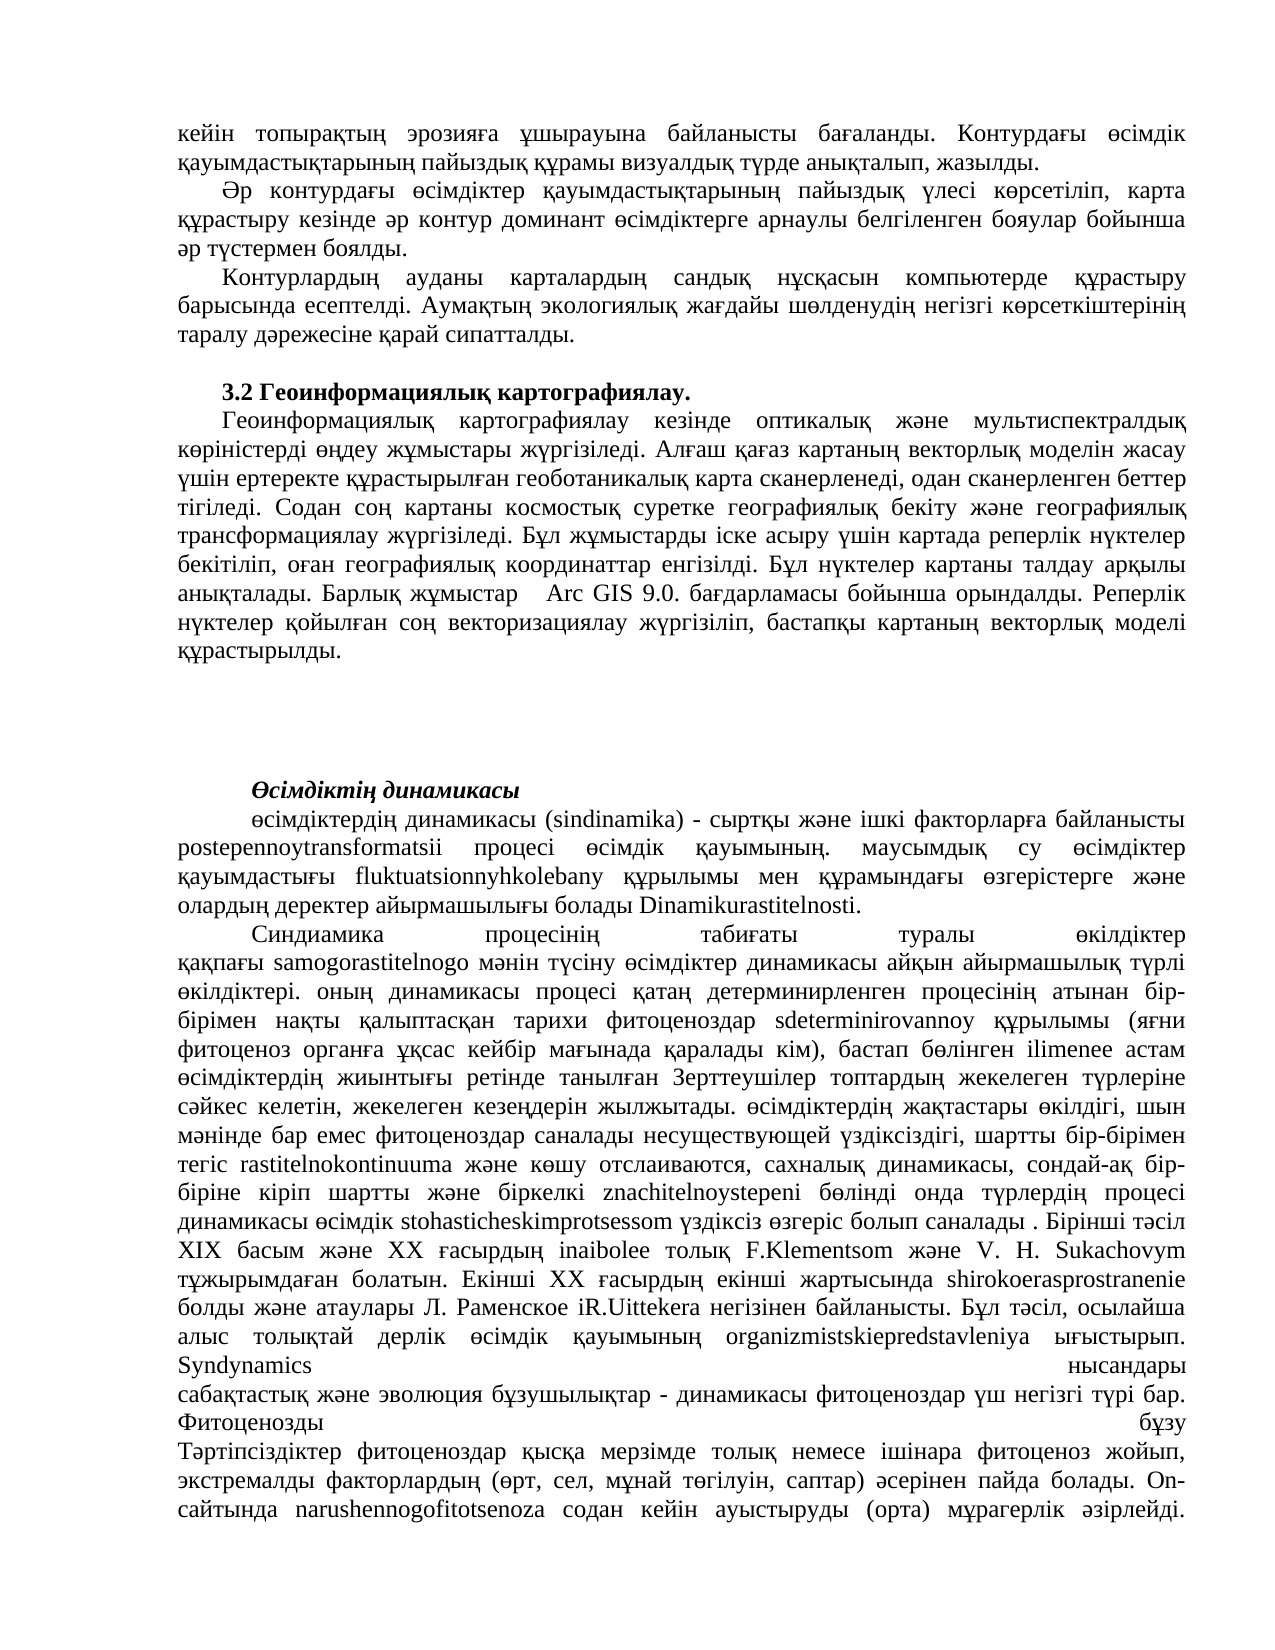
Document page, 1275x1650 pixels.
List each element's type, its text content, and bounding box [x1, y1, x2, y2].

text өсімдіктердің динамикасы (sindinamika) - сыртқы және ішкі факторларға байланысты postepennoytransformatsii процесі өсімдік қауымының. маусымдық су өсімдіктер қауымдастығы fluktuatsionnyhkolebany құрылымы мен құрамындағы өзгерістерге және олардың деректер айырмашылығы болады Dinamikurastitelnosti. [177, 804, 1186, 919]
text Өсімдіктің динамикасы [177, 775, 1186, 804]
text 3.2 Геоинформациялық картографиялау. [177, 377, 1187, 406]
text Әр контурдағы өсімдіктер қауымдастықтарының пайыздық үлесі көрсетіліп, карта құрастыру кезінде әр контур доминант өсімдіктерге арнаулы белгіленген бояулар бойынша әр түстермен боялды. [177, 176, 1186, 262]
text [177, 118, 1186, 176]
text Геоинформациялық картографиялау кезінде оптикалық және мультиспектралдық көріністерді өңдеу жұмыстары жүргізіледі. Алғаш қағаз картаның векторлық моделін жасау үшін ертеректе құрастырылған геоботаникалық карта сканерленеді, одан сканерленген беттер тігіледі. Содан соң картаны космостық суретке географиялық бекіту және географиялық трансформациялау жүргізіледі. Бұл жұмыстарды іске асыру үшін картада реперлік нүктелер бекітіліп, оған географиялық координаттар енгізілді. Бұл нүктелер картаны талдау арқылы анықталады. Барлық жұмыстар Arc GIS 9.0. бағдарламасы бойынша орындалды. Реперлік нүктелер қойылған соң векторизациялау жүргізіліп, бастапқы картаның векторлық моделі құрастырылды. [177, 406, 1187, 664]
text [177, 919, 1186, 1522]
text Контурлардың ауданы карталардың сандық нұсқасын компьютерде құрастыру барысында есептелді. Аумақтың экологиялық жағдайы шөлденудің негізгі көрсеткіштерінің таралу дәрежесіне қарай сипатталды. [177, 262, 1187, 348]
